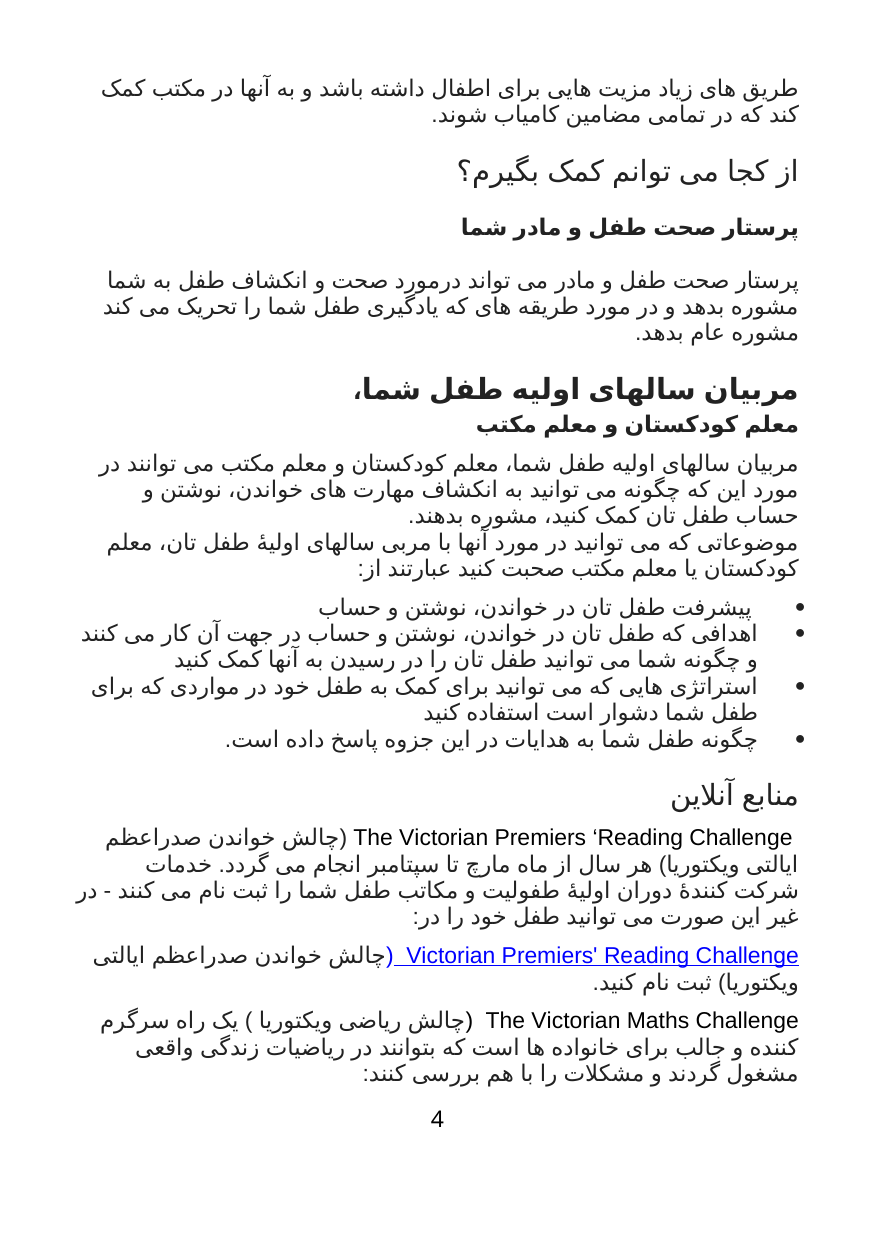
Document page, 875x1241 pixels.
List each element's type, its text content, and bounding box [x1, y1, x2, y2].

list اهدافی که طفل تان در خواندن، نوشتن و حساب در جهت آن کار می کنند و چگونه شما می توانید طفل تان را در رسیدن به آنها کمک کنید [75, 620, 796, 673]
list پیشرفت طفل تان در خواندن، نوشتن و حساب [75, 594, 796, 620]
text The Victorian Maths Challenge (چالش ریاضی ویکتوریا ) یک راه سرگرم کننده و جالب برای خانواده ها است که بتوانند در ریاضیات زندگی واقعی مشغول گردند و مشکلات را با هم بررسی کنند: [75, 1007, 799, 1086]
text Victorian Premiers' Reading Challenge (چالش خواندن صدراعظم ایالتی ویکتوریا) ثبت نام کنید. [75, 942, 799, 995]
text مربیان سالهای اولیه طفل شما، معلم کودکستان و معلم مکتب می توانند در مورد این که چگونه می توانید به انکشاف مهارت های خواندن، نوشتن و حساب طفل تان کمک کنید، مشوره بدهند. موضوعاتی که می توانید در مورد آنها با مربی سالهای اولیۀ طفل تان، معلم کودکستان یا معلم مکتب صحبت کنید عبارتند از: [75, 449, 799, 581]
text پرستار صحت طفل و مادر شما [75, 188, 799, 240]
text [75, 75, 799, 128]
text منابع آنلاین [75, 778, 799, 812]
text مربیان سالهای اولیه طفل شما، [75, 372, 799, 406]
text معلم کودکستان و معلم مکتب [75, 411, 799, 437]
text از کجا می توانم کمک بگیرم؟ [75, 154, 799, 188]
text پرستار صحت طفل و مادر می تواند درمورد صحت و انکشاف طفل به شما مشوره بدهد و در مورد طریقه های که یادگیری طفل شما را تحریک می کند مشوره عام بدهد. [75, 267, 799, 346]
list چگونه طفل شما به هدایات در این جزوه پاسخ داده است. [75, 726, 796, 752]
list استراتژی هایی که می توانید برای کمک به طفل خود در مواردی که برای طفل شما دشوار است استفاده کنید [75, 673, 796, 726]
text The Victorian Premiers ‘Reading Challenge (چالش خواندن صدراعظم ایالتی ویکتوریا) هر سال از ماه مارچ تا سپتامبر انجام می گردد. خدمات شرکت کنندۀ دوران اولیۀ طفولیت و مکاتب طفل شما را ثبت نام می کنند - در غیر این صورت می توانید طفل خود را در: [75, 824, 799, 930]
